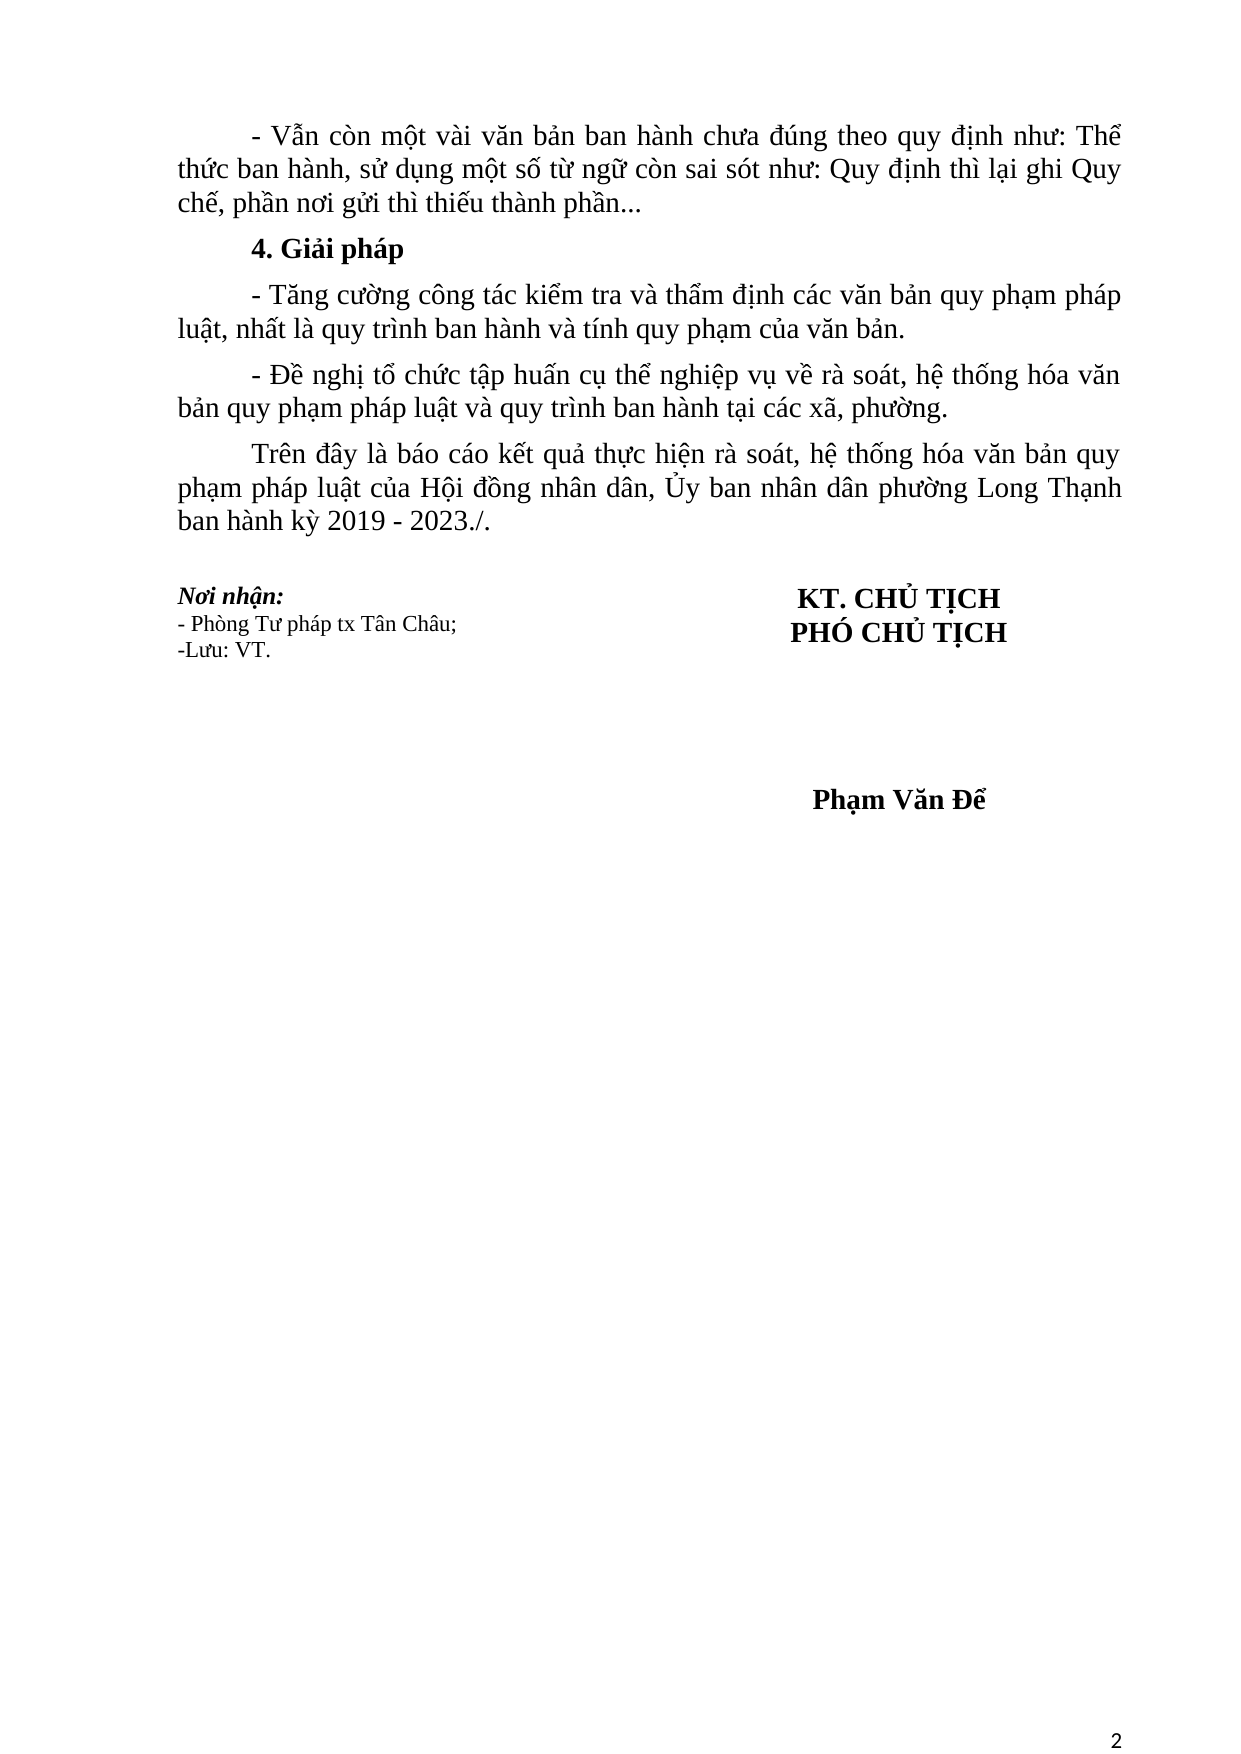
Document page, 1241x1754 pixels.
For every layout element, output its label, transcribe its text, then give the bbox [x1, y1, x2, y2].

text - Đề nghị tổ chức tập huấn cụ thể nghiệp vụ về rà soát, hệ thống hóa văn bản quy phạm pháp luật và quy trình ban hành tại các xã, phường. [177, 357, 1122, 424]
table_header KT. CHỦ TỊCH PHÓ CHỦ TỊCH Phạm Văn Để [664, 581, 1133, 841]
text - Tăng cường công tác kiểm tra và thẩm định các văn bản quy phạm pháp luật, nhất là quy trình ban hành và tính quy phạm của văn bản. [177, 277, 1122, 344]
text 4. Giải pháp [177, 231, 1122, 265]
table_header Nơi nhận: - Phòng Tư pháp tx Tân Châu; -Lưu: VT. [166, 581, 664, 841]
text - Vẫn còn một vài văn bản ban hành chưa đúng theo quy định như: Thể thức ban hành, sử dụng một số từ ngữ còn sai sót như: Quy định thì lại ghi Quy chế, phần nơi gửi thì thiếu thành phần... [177, 118, 1122, 219]
text Trên đây là báo cáo kết quả thực hiện rà soát, hệ thống hóa văn bản quy phạm pháp luật của Hội đồng nhân dân, Ủy ban nhân dân phường Long Thạnh ban hành kỳ 2019 - 2023./. [177, 436, 1122, 537]
